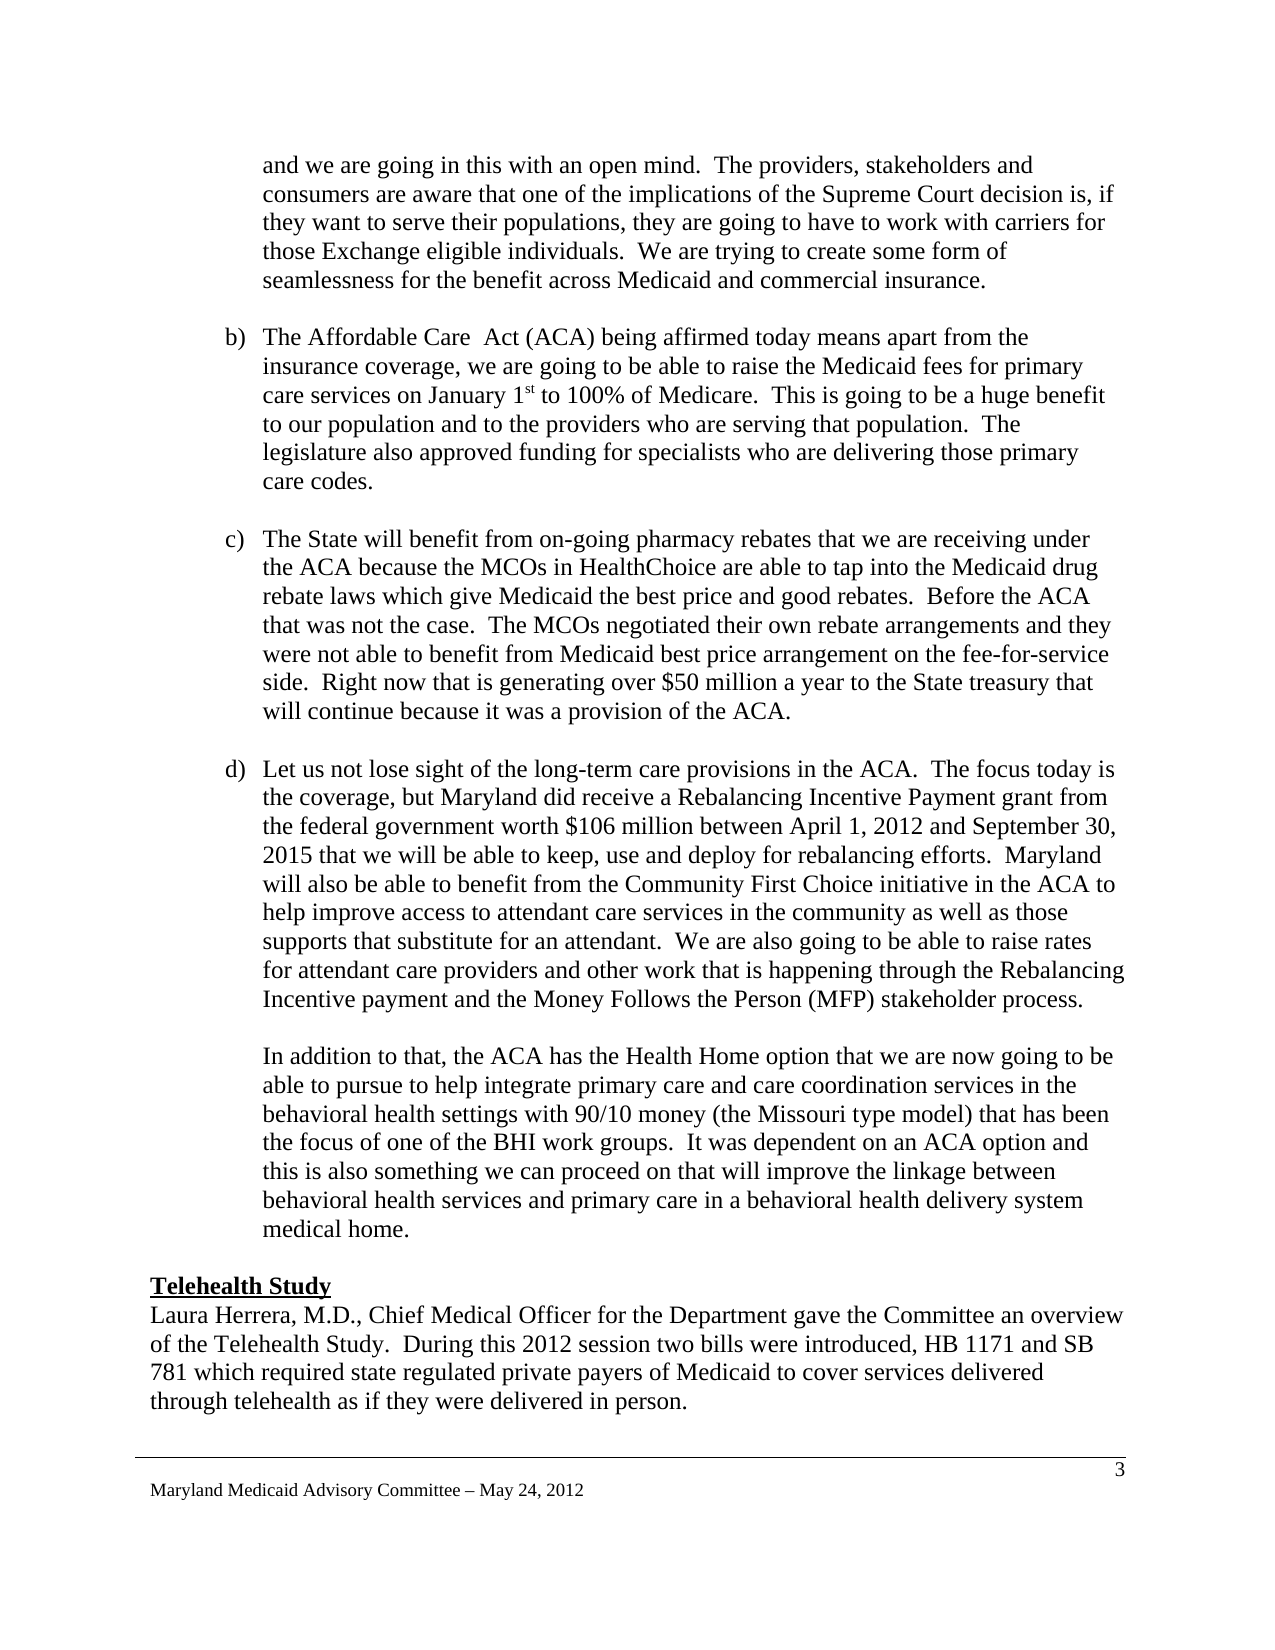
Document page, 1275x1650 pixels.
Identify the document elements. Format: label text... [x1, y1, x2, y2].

text Laura Herrera, M.D., Chief Medical Officer for the Department gave the Committee an overview of the Telehealth Study. During this 2012 session two bills were introduced, HB 1171 and SB 781 which required state regulated private payers of Medicaid to cover services delivered through telehealth as if they were delivered in person. [150, 1300, 1125, 1415]
list Let us not lose sight of the long-term care provisions in the ACA. The focus today is the coverage, but Maryland did receive a Rebalancing Incentive Payment grant from the federal government worth $106 million between April 1, 2012 and September 30, 2015 that we will be able to keep, use and deploy for rebalancing efforts. Maryland will also be able to benefit from the Community First Choice initiative in the ACA to help improve access to attendant care services in the community as well as those supports that substitute for an attendant. We are also going to be able to raise rates for attendant care providers and other work that is happening through the Rebalancing Incentive payment and the Money Follows the Person (MFP) stakeholder process. [225, 754, 1125, 1012]
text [262, 150, 1125, 294]
text Telehealth Study [150, 1271, 1125, 1300]
list The Affordable Care Act (ACA) being affirmed today means apart from the insurance coverage, we are going to be able to raise the Medicaid fees for primary care services on January 1st to 100% of Medicare. This is going to be a huge benefit to our population and to the providers who are serving that population. The legislature also approved funding for specialists who are delivering those primary care codes. [225, 322, 1125, 495]
list The State will benefit from on-going pharmacy rebates that we are receiving under the ACA because the MCOs in HealthChoice are able to tap into the Medicaid drug rebate laws which give Medicaid the best price and good rebates. Before the ACA that was not the case. The MCOs negotiated their own rebate arrangements and they were not able to benefit from Medicaid best price arrangement on the fee-for-service side. Right now that is generating over $50 million a year to the State treasury that will continue because it was a provision of the ACA. [225, 524, 1125, 725]
text In addition to that, the ACA has the Health Home option that we are now going to be able to pursue to help integrate primary care and care coordination services in the behavioral health settings with 90/10 money (the Missouri type model) that has been the focus of one of the BHI work groups. It was dependent on an ACA option and this is also something we can proceed on that will improve the linkage between behavioral health services and primary care in a behavioral health delivery system medical home. [262, 1041, 1125, 1242]
